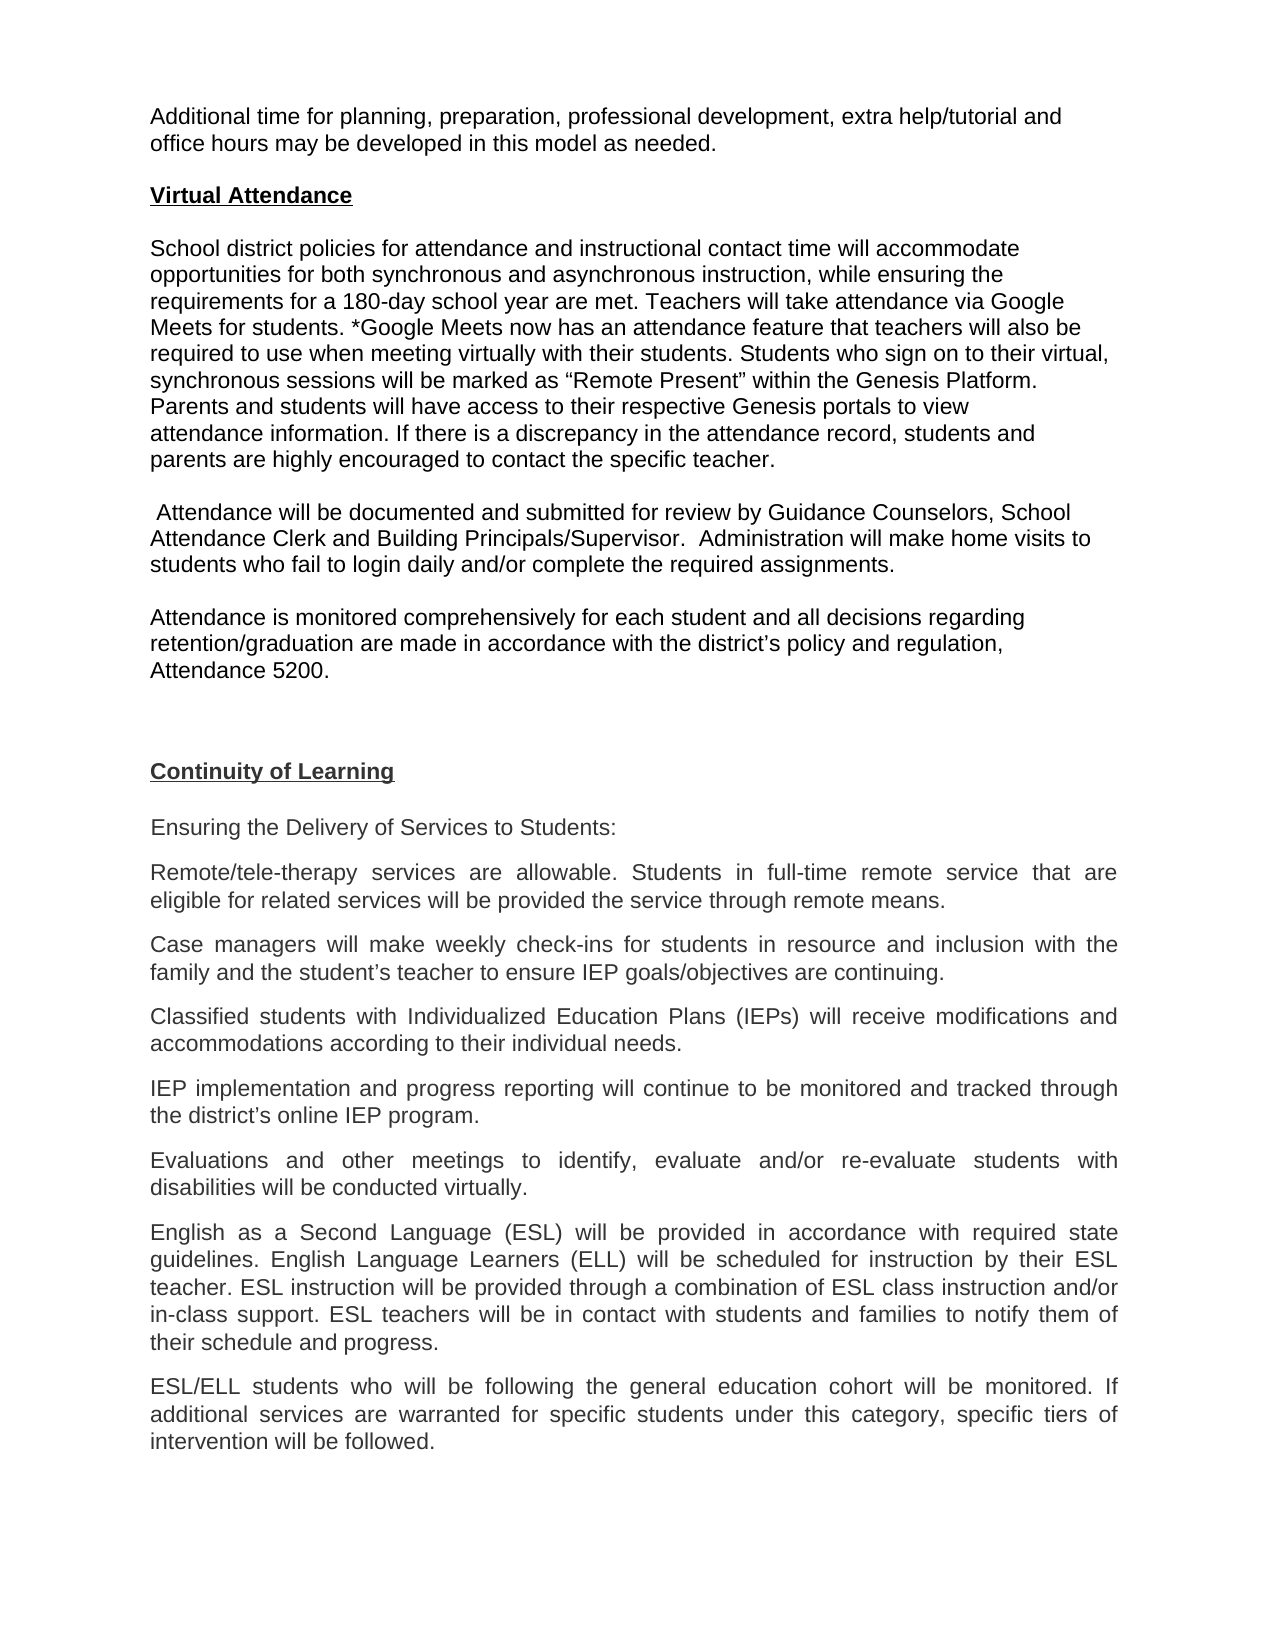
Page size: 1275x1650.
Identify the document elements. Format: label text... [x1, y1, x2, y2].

text Additional time for planning, preparation, professional development, extra help/tutorial and office hours may be developed in this model as needed. [150, 103, 1117, 156]
text Virtual Attendance [150, 182, 1117, 209]
text ESL/ELL students who will be following the general education cohort will be monitored. If additional services are warranted for specific students under this category, specific tiers of intervention will be followed. [150, 1373, 1119, 1455]
text School district policies for attendance and instructional contact time will accommodate opportunities for both synchronous and asynchronous instruction, while ensuring the requirements for a 180-day school year are met. Teachers will take attendance via Google Meets for students. *Google Meets now has an attendance feature that teachers will also be required to use when meeting virtually with their students. Students who sign on to their virtual, synchronous sessions will be marked as “Remote Present” within the Genesis Platform. Parents and students will have access to their respective Genesis portals to view [150, 235, 1117, 419]
text IEP implementation and progress reporting will continue to be monitored and tracked through the district’s online IEP program. [150, 1075, 1119, 1129]
subtitle Continuity of Learning [150, 758, 1097, 784]
subtitle Ensuring the Delivery of Services to Students: [150, 813, 1097, 840]
text Classified students with Individualized Education Plans (IEPs) will receive modifications and accommodations according to their individual needs. [150, 1003, 1119, 1057]
text attendance information. If there is a discrepancy in the attendance record, students and parents are highly encouraged to contact the specific teacher. [150, 419, 1117, 472]
text Attendance is monitored comprehensively for each student and all decisions regarding retention/graduation are made in accordance with the district’s policy and regulation, Attendance 5200. [150, 604, 1117, 683]
text Attendance will be documented and submitted for review by Guidance Counselors, School Attendance Clerk and Building Principals/Supervisor. Administration will make home visits to students who fail to login daily and/or complete the required assignments. [150, 498, 1117, 578]
text Case managers will make weekly check-ins for students in resource and inclusion with the family and the student’s teacher to ensure IEP goals/objectives are continuing. [150, 931, 1119, 985]
text Remote/tele-therapy services are allowable. Students in full-time remote service that are eligible for related services will be provided the service through remote means. [150, 859, 1119, 913]
text Evaluations and other meetings to identify, evaluate and/or re-evaluate students with disabilities will be conducted virtually. [150, 1147, 1119, 1201]
text English as a Second Language (ESL) will be provided in accordance with required state guidelines. English Language Learners (ELL) will be scheduled for instruction by their ESL teacher. ESL instruction will be provided through a combination of ESL class instruction and/or in-class support. ESL teachers will be in contact with students and families to notify them of their schedule and progress. [150, 1218, 1119, 1355]
